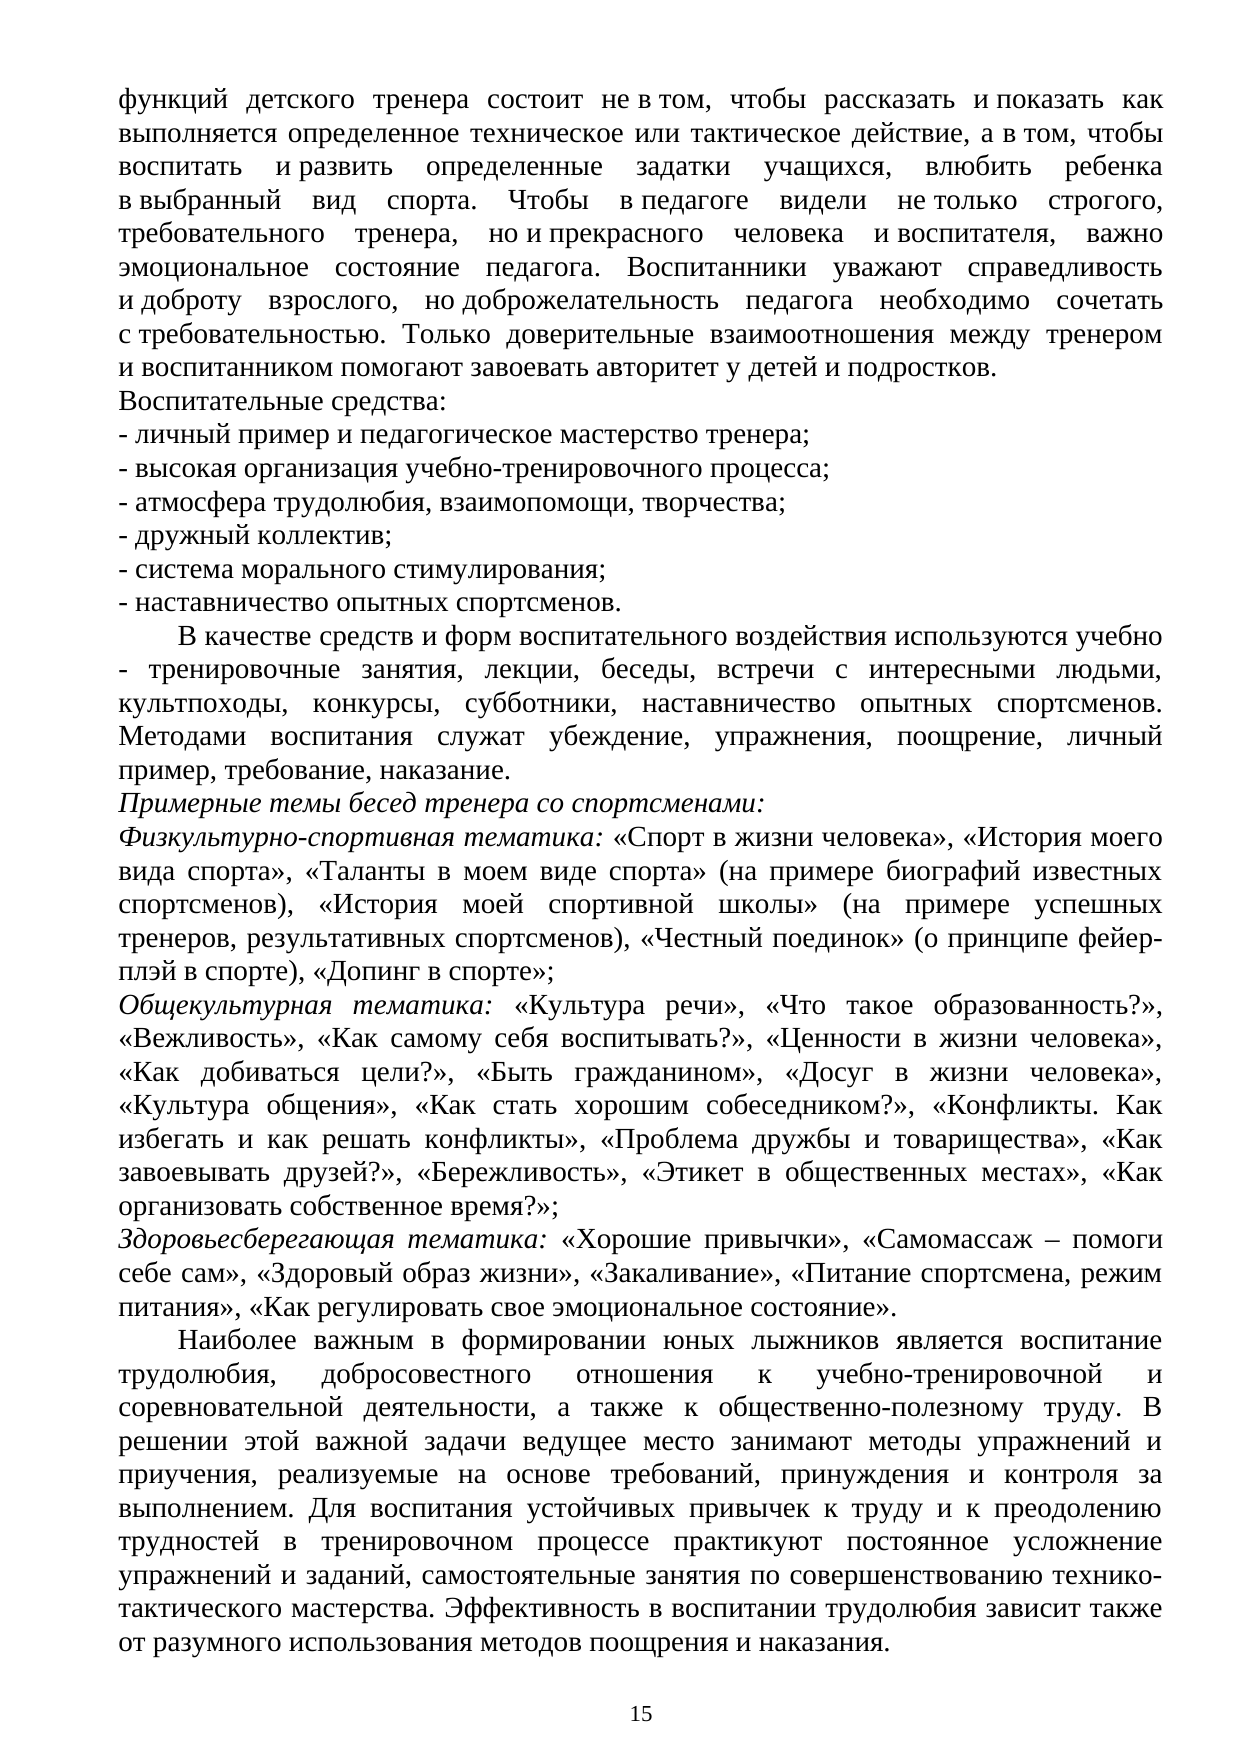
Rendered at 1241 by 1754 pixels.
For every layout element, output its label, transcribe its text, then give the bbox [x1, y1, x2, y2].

text - высокая организация учебно-тренировочного процесса; [118, 450, 1163, 484]
text - система морального стимулирования; [118, 551, 1163, 584]
text Общекультурная тематика: «Культура речи», «Что такое образованность?», «Вежливость», «Как самому себя воспитывать?», «Ценности в жизни человека», «Как добиваться цели?», «Быть гражданином», «Досуг в жизни человека», «Культура общения», «Как стать хорошим собеседником?», «Конфликты. Как избегать и как решать конфликты», «Проблема дружбы и товарищества», «Как завоевывать друзей?», «Бережливость», «Этикет в общественных местах», «Как организовать собственное время?»; [118, 987, 1163, 1222]
text Воспитательные средства: [118, 383, 1163, 417]
text Физкультурно-спортивная тематика: «Спорт в жизни человека», «История моего вида спорта», «Таланты в моем виде спорта» (на примере биографий известных спортсменов), «История моей спортивной школы» (на примере успешных тренеров, результативных спортсменов), «Честный поединок» (о принципе фейер-плэй в спорте), «Допинг в спорте»; [118, 819, 1163, 987]
text - наставничество опытных спортсменов. [118, 584, 1163, 618]
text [118, 81, 1163, 383]
text - дружный коллектив; [118, 517, 1163, 551]
text Примерные темы бесед тренера со спортсменами: [118, 786, 1163, 819]
text - личный пример и педагогическое мастерство тренера; [118, 417, 1163, 450]
text - атмосфера трудолюбия, взаимопомощи, творчества; [118, 484, 1163, 517]
text В качестве средств и форм воспитательного воздействия используются учебно - тренировочные занятия, лекции, беседы, встречи с интересными людьми, культпоходы, конкурсы, субботники, наставничество опытных спортсменов. Методами воспитания служат убеждение, упражнения, поощрение, личный пример, требование, наказание. [118, 618, 1163, 786]
text Наиболее важным в формировании юных лыжников является воспитание трудолюбия, добросовестного отношения к учебно-тренировочной и соревновательной деятельности, а также к общественно-полезному труду. В решении этой важной задачи ведущее место занимают методы упражнений и приучения, реализуемые на основе требований, принуждения и контроля за выполнением. Для воспитания устойчивых привычек к труду и к преодолению трудностей в тренировочном процессе практикуют постоянное усложнение упражнений и заданий, самостоятельные занятия по совершенствованию технико-тактического мастерства. Эффективность в воспитании трудолюбия зависит также от разумного использования методов поощрения и наказания. [118, 1322, 1163, 1658]
text Здоровьесберегающая тематика: «Хорошие привычки», «Самомассаж – помоги себе сам», «Здоровый образ жизни», «Закаливание», «Питание спортсмена, режим питания», «Как регулировать свое эмоциональное состояние». [118, 1222, 1163, 1322]
